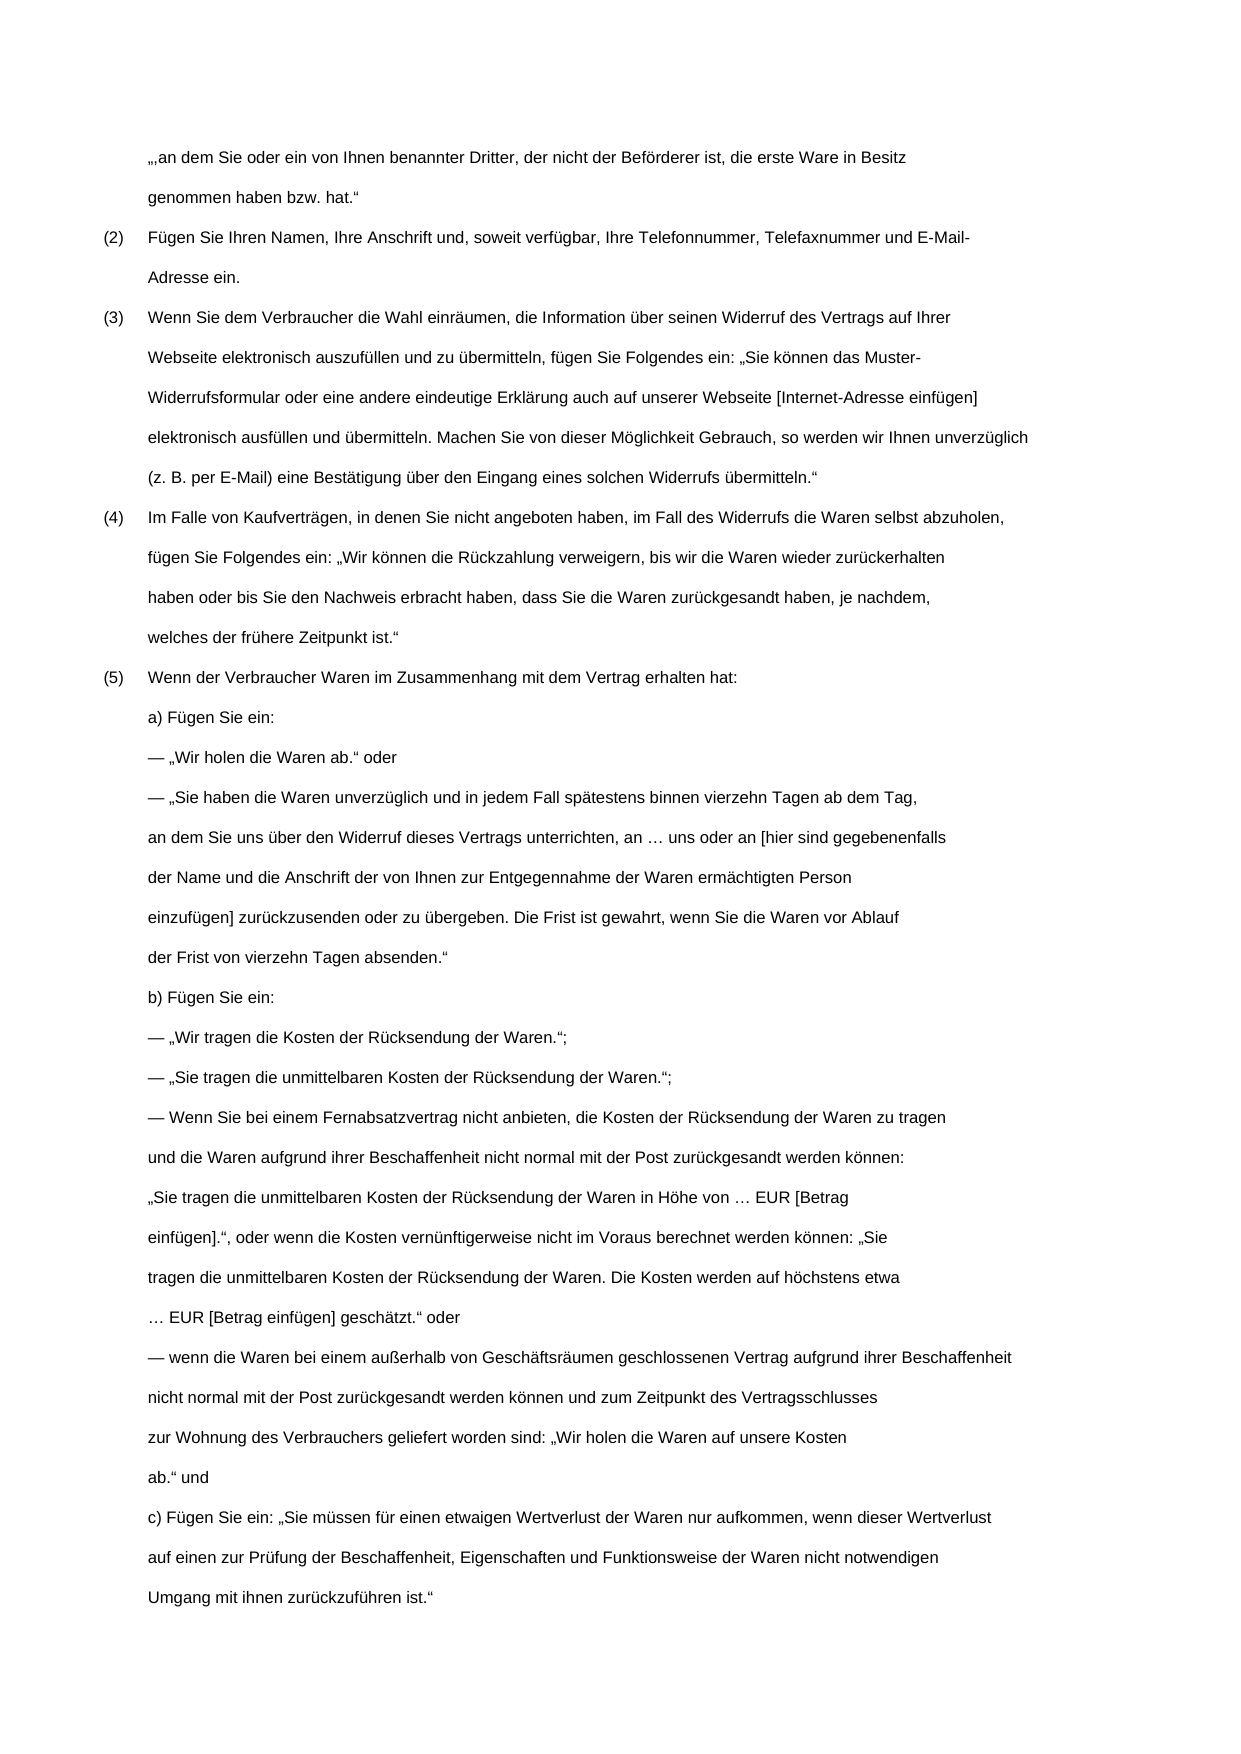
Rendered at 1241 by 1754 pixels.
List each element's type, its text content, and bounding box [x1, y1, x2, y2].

text und die Waren aufgrund ihrer Beschaffenheit nicht normal mit der Post zurückgesandt werden können: [148, 1148, 1093, 1167]
text c) Fügen Sie ein: „Sie müssen für einen etwaigen Wertverlust der Waren nur aufkommen, wenn dieser Wertverlust [148, 1508, 1093, 1527]
text „Sie tragen die unmittelbaren Kosten der Rücksendung der Waren in Höhe von … EUR [Betrag [148, 1188, 1093, 1207]
text — „Sie haben die Waren unverzüglich und in jedem Fall spätestens binnen vierzehn Tagen ab dem Tag, [148, 788, 1093, 807]
text — „Wir tragen die Kosten der Rücksendung der Waren.“; [148, 1028, 1093, 1047]
text (2) Fügen Sie Ihren Namen, Ihre Anschrift und, soweit verfügbar, Ihre Telefonnummer, Telefaxnummer und E-Mail- [103, 228, 1093, 247]
text welches der frühere Zeitpunkt ist.“ [148, 628, 1093, 647]
text an dem Sie uns über den Widerruf dieses Vertrags unterrichten, an … uns oder an [hier sind gegebenenfalls [148, 828, 1093, 847]
text genommen haben bzw. hat.“ [148, 188, 1093, 207]
text einzufügen] zurückzusenden oder zu übergeben. Die Frist ist gewahrt, wenn Sie die Waren vor Ablauf [148, 908, 1093, 927]
text ab.“ und [148, 1468, 1093, 1487]
text elektronisch ausfüllen und übermitteln. Machen Sie von dieser Möglichkeit Gebrauch, so werden wir Ihnen unverzüglich [148, 428, 1093, 447]
text Widerrufsformular oder eine andere eindeutige Erklärung auch auf unserer Webseite [Internet-Adresse einfügen] [148, 388, 1093, 407]
text auf einen zur Prüfung der Beschaffenheit, Eigenschaften und Funktionsweise der Waren nicht notwendigen [148, 1548, 1093, 1567]
text — „Sie tragen die unmittelbaren Kosten der Rücksendung der Waren.“; [148, 1068, 1093, 1087]
text „,an dem Sie oder ein von Ihnen benannter Dritter, der nicht der Beförderer ist, die erste Ware in Besitz [148, 148, 1093, 167]
text der Frist von vierzehn Tagen absenden.“ [148, 948, 1093, 967]
text zur Wohnung des Verbrauchers geliefert worden sind: „Wir holen die Waren auf unsere Kosten [148, 1428, 1093, 1447]
text fügen Sie Folgendes ein: „Wir können die Rückzahlung verweigern, bis wir die Waren wieder zurückerhalten [148, 548, 1093, 567]
text (3) Wenn Sie dem Verbraucher die Wahl einräumen, die Information über seinen Widerruf des Vertrags auf Ihrer [103, 308, 1093, 327]
text a) Fügen Sie ein: [148, 708, 1093, 727]
text Umgang mit ihnen zurückzuführen ist.“ [148, 1588, 1093, 1607]
text — „Wir holen die Waren ab.“ oder [148, 748, 1093, 767]
text — Wenn Sie bei einem Fernabsatzvertrag nicht anbieten, die Kosten der Rücksendung der Waren zu tragen [148, 1108, 1093, 1127]
text (4) Im Falle von Kaufverträgen, in denen Sie nicht angeboten haben, im Fall des Widerrufs die Waren selbst abzuholen, [103, 508, 1093, 527]
text Webseite elektronisch auszufüllen und zu übermitteln, fügen Sie Folgendes ein: „Sie können das Muster- [148, 348, 1093, 367]
text b) Fügen Sie ein: [148, 988, 1093, 1007]
text einfügen].“, oder wenn die Kosten vernünftigerweise nicht im Voraus berechnet werden können: „Sie [148, 1228, 1093, 1247]
text nicht normal mit der Post zurückgesandt werden können und zum Zeitpunkt des Vertragsschlusses [148, 1388, 1093, 1407]
text haben oder bis Sie den Nachweis erbracht haben, dass Sie die Waren zurückgesandt haben, je nachdem, [148, 588, 1093, 607]
text — wenn die Waren bei einem außerhalb von Geschäftsräumen geschlossenen Vertrag aufgrund ihrer Beschaffenheit [148, 1348, 1093, 1367]
text … EUR [Betrag einfügen] geschätzt.“ oder [148, 1308, 1093, 1327]
text (z. B. per E-Mail) eine Bestätigung über den Eingang eines solchen Widerrufs übermitteln.“ [148, 468, 1093, 487]
text Adresse ein. [148, 268, 1093, 287]
text tragen die unmittelbaren Kosten der Rücksendung der Waren. Die Kosten werden auf höchstens etwa [148, 1268, 1093, 1287]
text (5) Wenn der Verbraucher Waren im Zusammenhang mit dem Vertrag erhalten hat: [103, 668, 1093, 687]
text der Name und die Anschrift der von Ihnen zur Entgegennahme der Waren ermächtigten Person [148, 868, 1093, 887]
